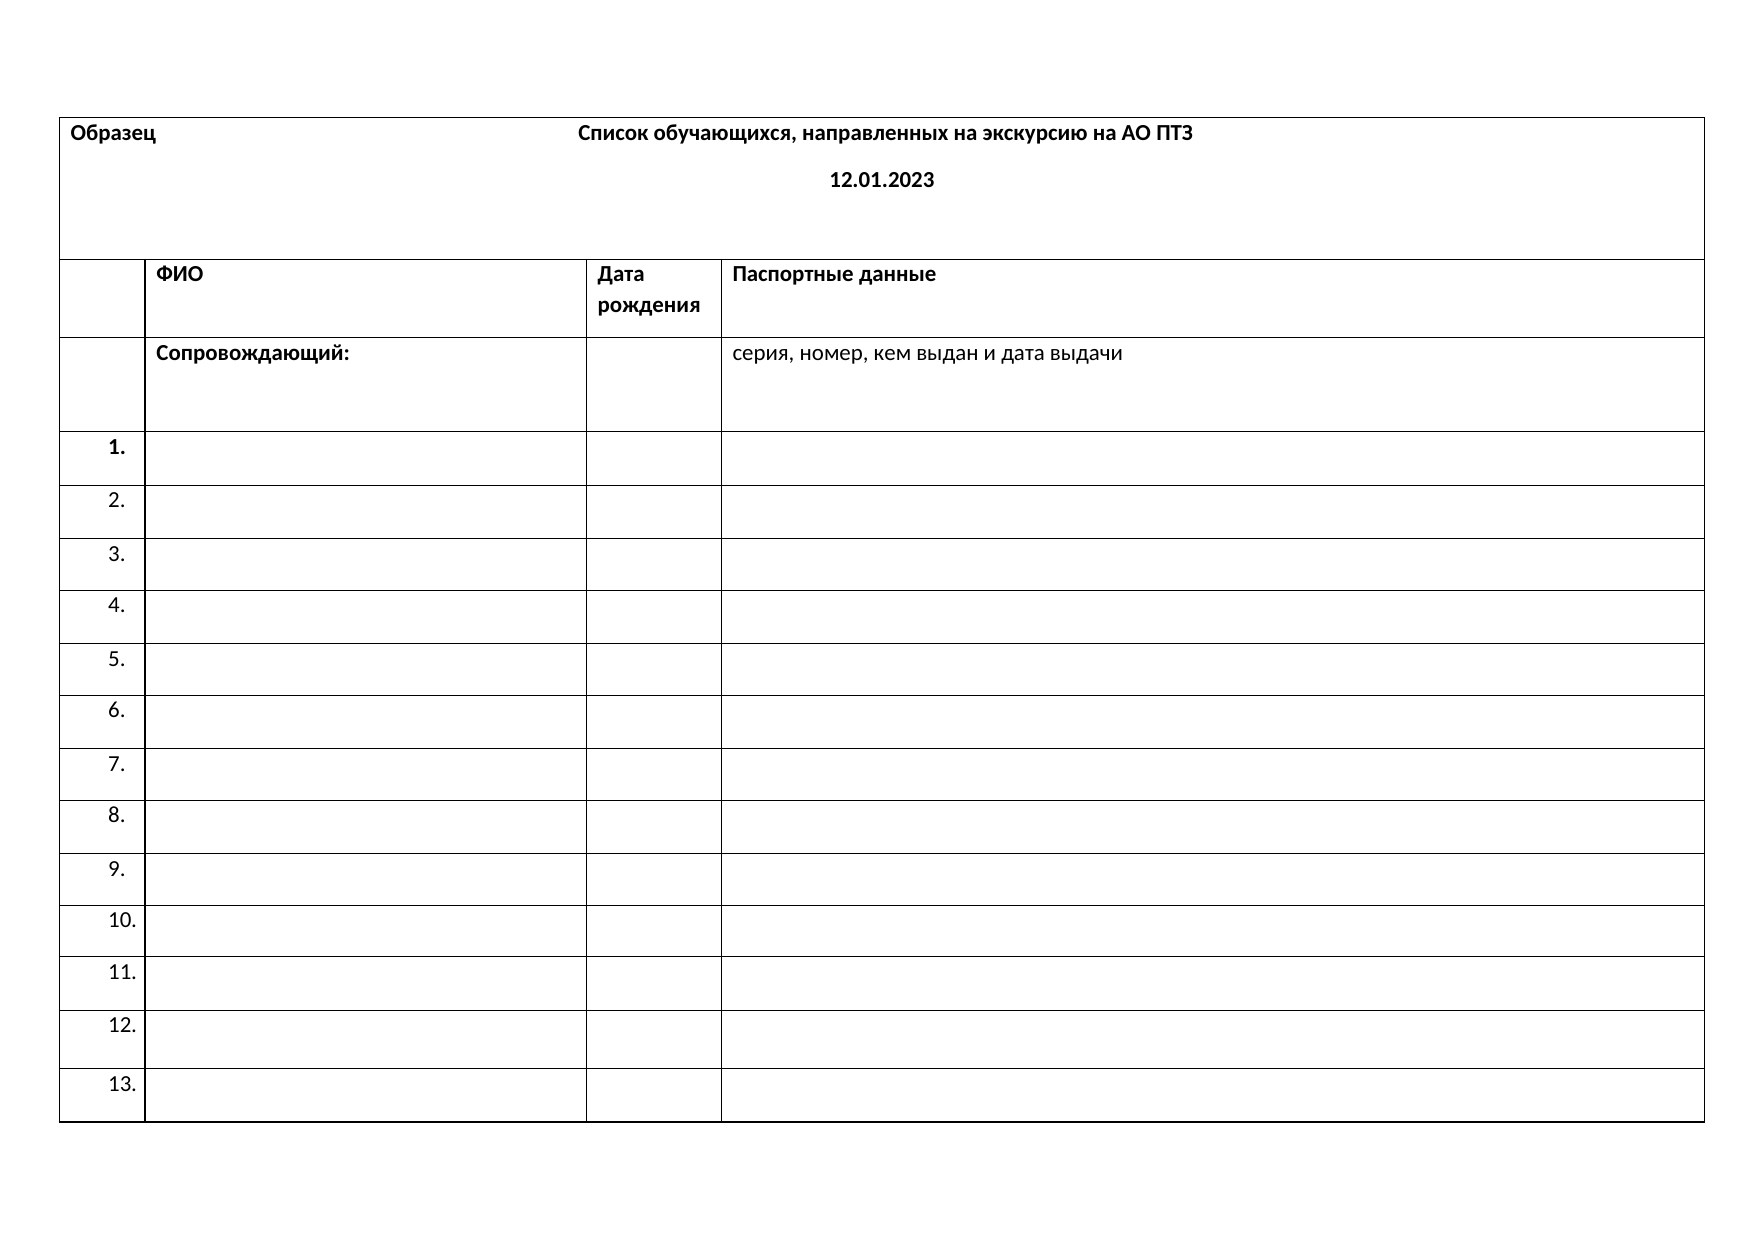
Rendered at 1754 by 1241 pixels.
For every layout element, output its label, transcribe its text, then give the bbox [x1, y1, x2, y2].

table_cell [146, 957, 586, 1009]
table_cell [587, 539, 721, 589]
table_cell [146, 854, 586, 904]
table_cell [722, 906, 1704, 956]
table_cell [60, 957, 144, 1009]
table_cell [587, 591, 721, 643]
table_cell [722, 1069, 1704, 1121]
table_cell [587, 957, 721, 1009]
table_cell [587, 1011, 721, 1068]
table_cell [60, 1069, 144, 1121]
table_cell [146, 696, 586, 748]
table_cell [146, 591, 586, 643]
table_cell [722, 801, 1704, 853]
table_cell [587, 801, 721, 853]
table_cell Дата рождения [587, 260, 721, 337]
table_cell [60, 260, 144, 337]
table_cell [146, 906, 586, 956]
table_cell [146, 539, 586, 589]
table_cell [587, 644, 721, 694]
table_cell [146, 801, 586, 853]
table_cell [587, 906, 721, 956]
table_cell [60, 591, 144, 643]
table_cell ФИО [146, 260, 586, 337]
table_cell [587, 432, 721, 484]
table_cell [722, 486, 1704, 538]
table_cell [587, 854, 721, 904]
table_cell [587, 1069, 721, 1121]
table_cell [60, 338, 144, 431]
table_cell [146, 749, 586, 799]
table_cell [60, 696, 144, 748]
table_cell [722, 644, 1704, 694]
table_cell [146, 486, 586, 538]
table_cell [587, 338, 721, 431]
table_cell Сопровождающий: [146, 338, 586, 431]
table_cell [587, 486, 721, 538]
table_cell [146, 1069, 586, 1121]
table_cell [60, 801, 144, 853]
table_cell [60, 749, 144, 799]
table_cell [60, 486, 144, 538]
table_cell [146, 1011, 586, 1068]
table_cell [722, 749, 1704, 799]
table_cell [146, 432, 586, 484]
table_cell [722, 432, 1704, 484]
table_cell [587, 696, 721, 748]
table_cell [722, 1011, 1704, 1068]
table_cell [60, 906, 144, 956]
table_cell [146, 644, 586, 694]
table_header Образец Список обучающихся, направленных на экскурсию на АО ПТЗ 12.01.2023 [60, 118, 1704, 258]
table_cell Паспортные данные [722, 260, 1704, 337]
table_cell [722, 591, 1704, 643]
table_cell [60, 854, 144, 904]
table_cell [722, 539, 1704, 589]
table_cell [587, 749, 721, 799]
table_cell [60, 644, 144, 694]
table_cell [722, 696, 1704, 748]
table_cell [722, 957, 1704, 1009]
table_cell серия, номер, кем выдан и дата выдачи [722, 338, 1704, 431]
table_cell [60, 1011, 144, 1068]
table_cell [60, 432, 144, 484]
table_cell [60, 539, 144, 589]
table_cell [722, 854, 1704, 904]
